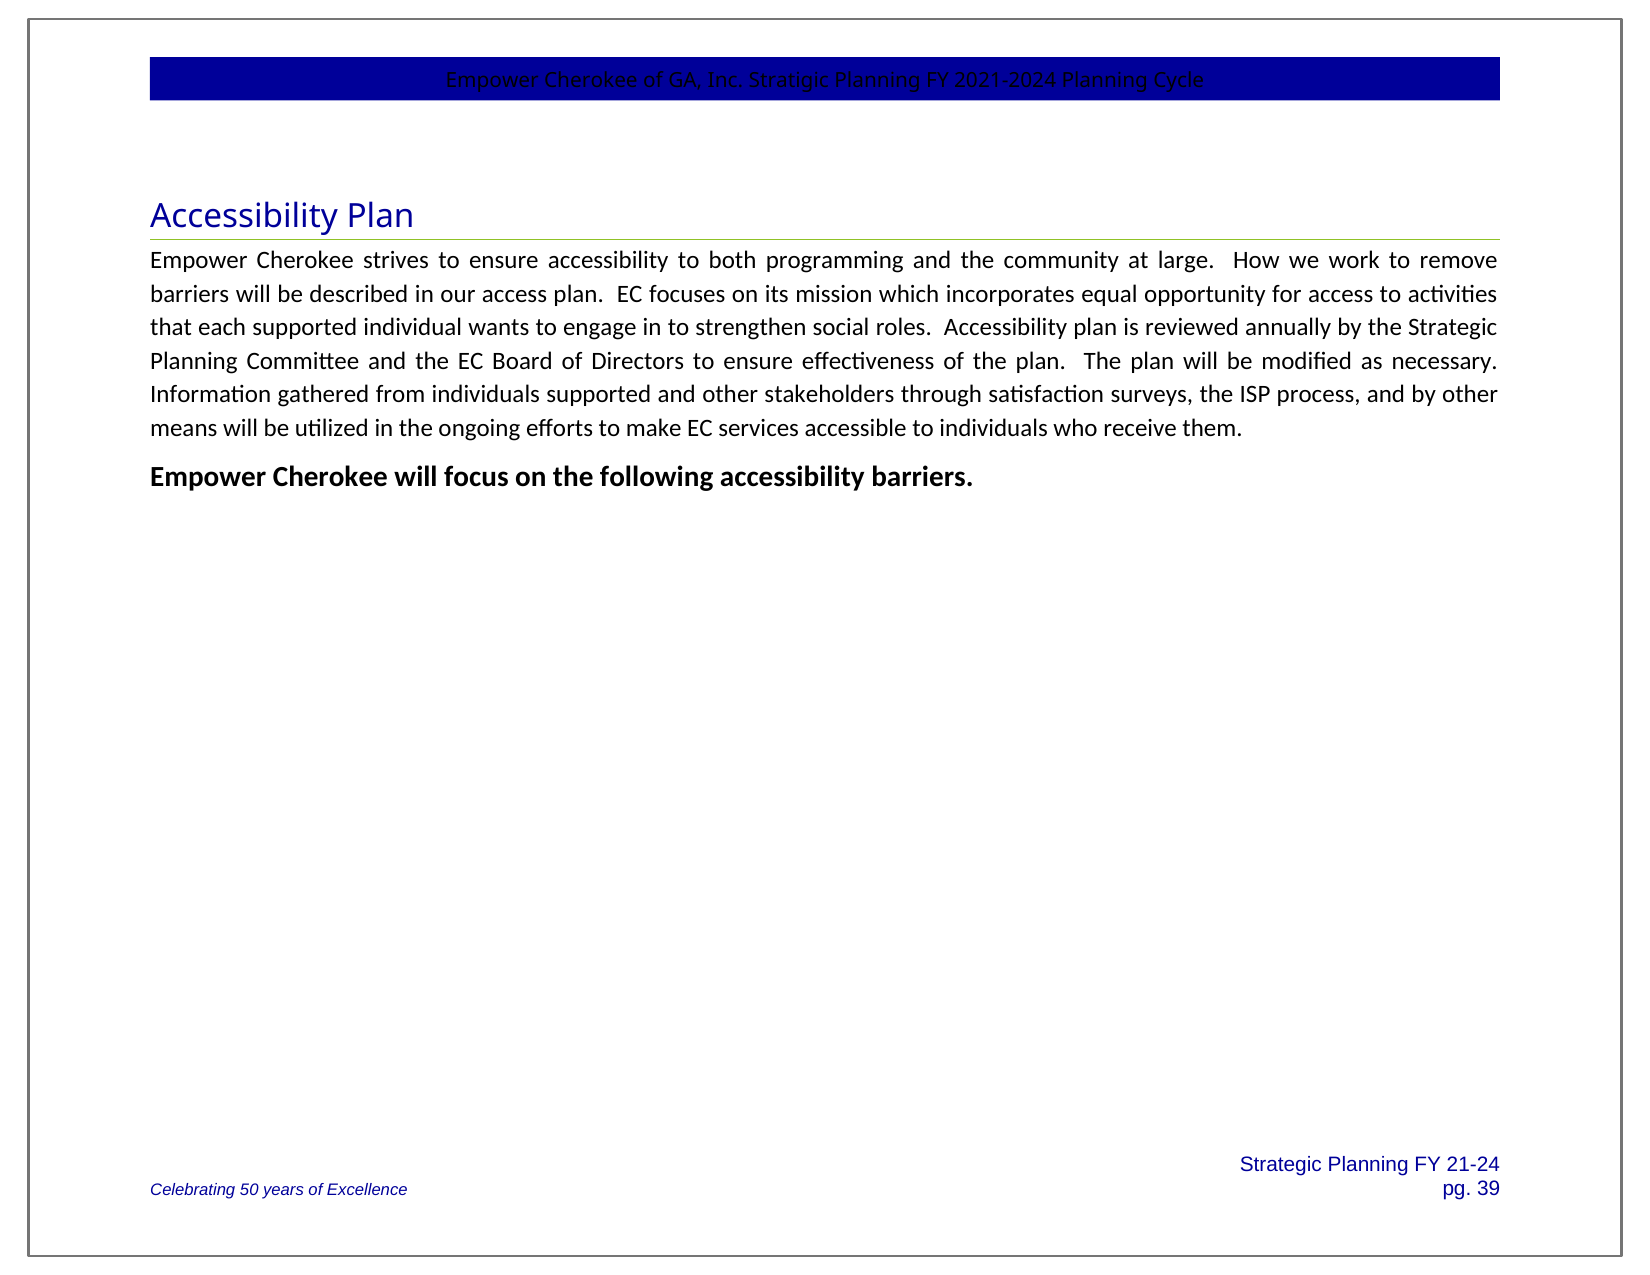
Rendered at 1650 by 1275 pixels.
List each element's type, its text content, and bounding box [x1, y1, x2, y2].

subtitle Accessibility Plan [150, 192, 1500, 239]
text Empower Cherokee will focus on the following accessibility barriers. [150, 458, 1500, 494]
text Empower Cherokee strives to ensure accessibility to both programming and the community at large. How we work to remove barriers will be described in our access plan. EC focuses on its mission which incorporates equal opportunity for access to activities that each supported individual wants to engage in to strengthen social roles. Accessibility plan is reviewed annually by the Strategic Planning Committee and the EC Board of Directors to ensure effectiveness of the plan. The plan will be modified as necessary. Information gathered from individuals supported and other stakeholders through satisfaction surveys, the ISP process, and by other means will be utilized in the ongoing efforts to make EC services accessible to individuals who receive them. [150, 244, 1500, 443]
